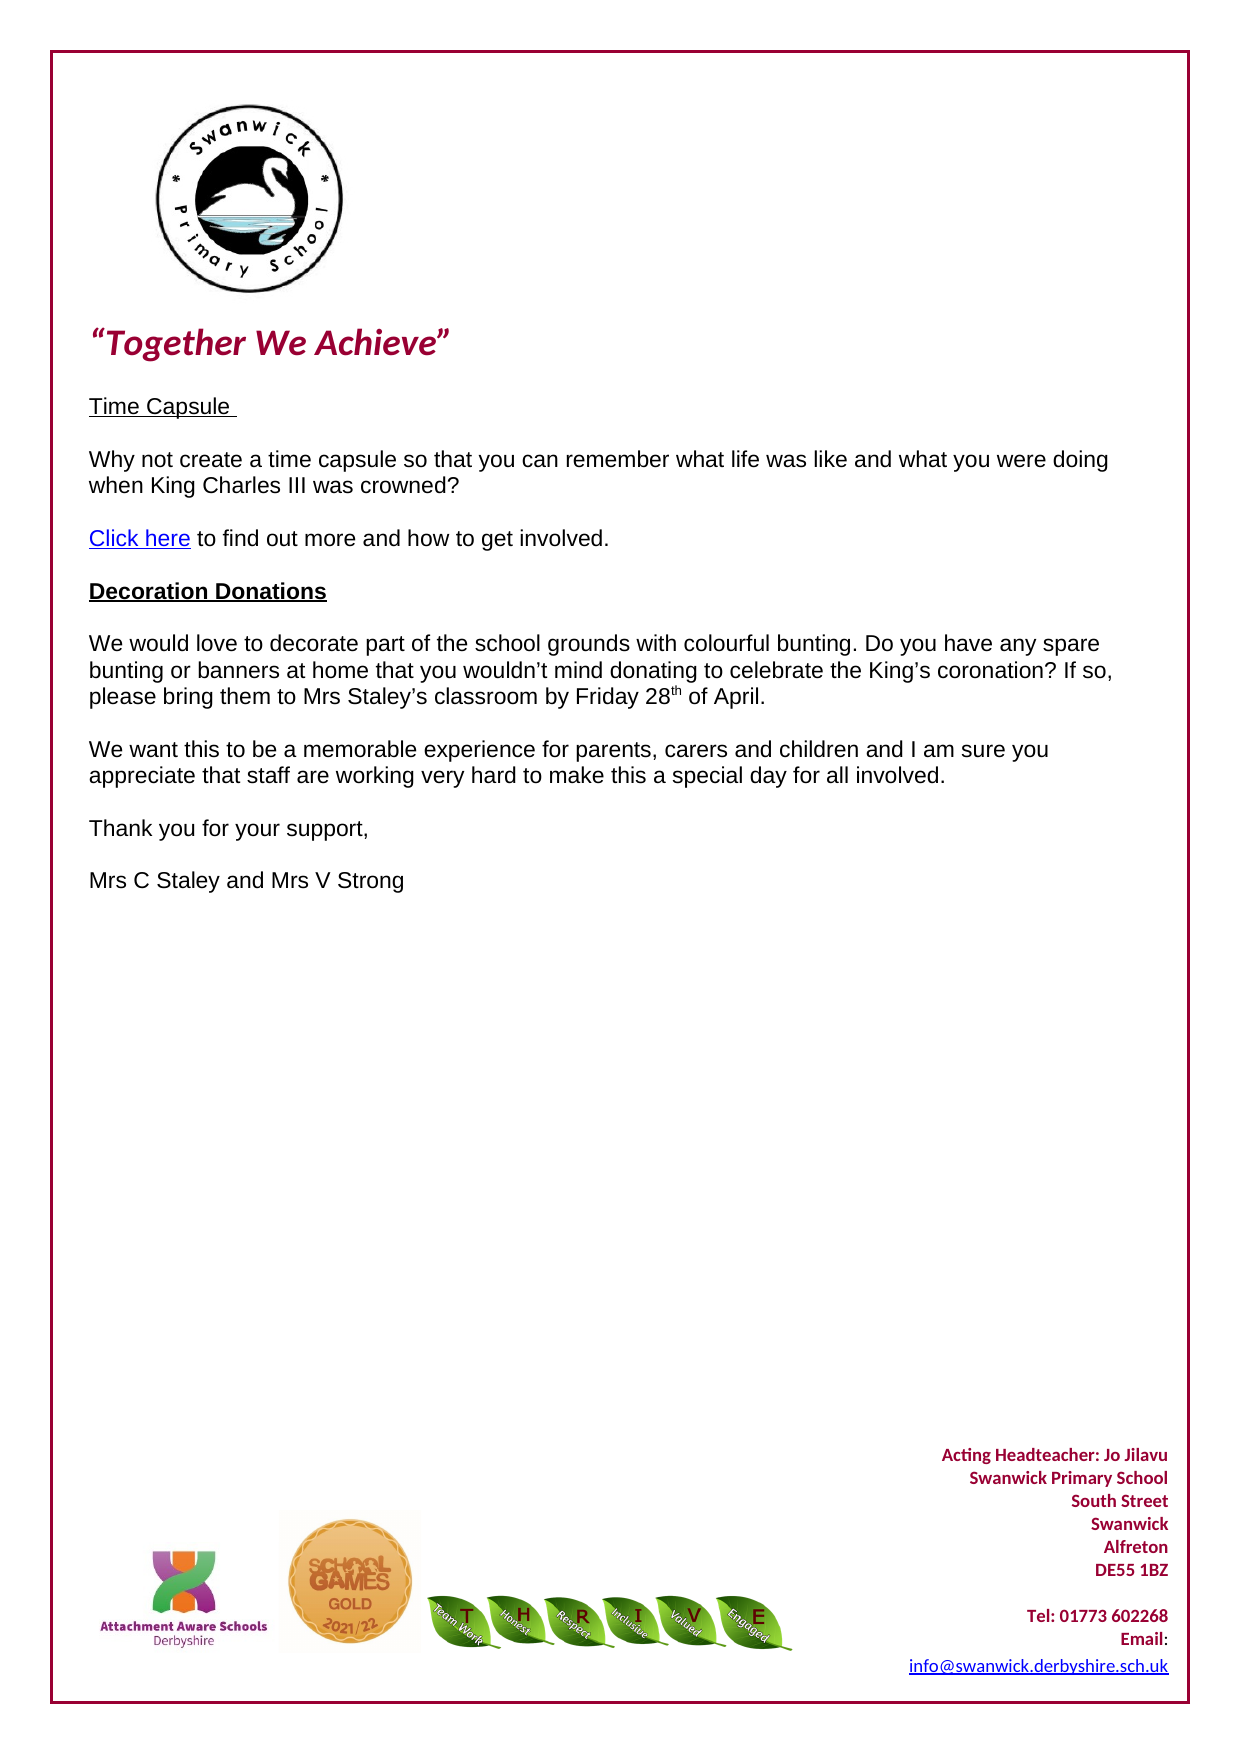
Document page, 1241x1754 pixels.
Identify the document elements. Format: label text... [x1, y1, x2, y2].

text We would love to decorate part of the school grounds with colourful bunting. Do you have any spare bunting or banners at home that you wouldn’t mind donating to celebrate the King’s coronation? If so, please bring them to Mrs Staley’s classroom by Friday 28th of April. [89, 630, 1152, 709]
picture [130, 72, 377, 320]
text Why not create a time capsule so that you can remember what life was like and what you were doing when King Charles III was crowned? [89, 446, 1152, 498]
text Mrs C Staley and Mrs V Strong [89, 867, 1152, 894]
text Decoration Donations [89, 578, 1152, 604]
text Time Capsule [89, 393, 1152, 419]
picture [88, 1510, 798, 1653]
text We want this to be a memorable experience for parents, carers and children and I am sure you appreciate that staff are working very hard to make this a special day for all involved. [89, 736, 1152, 788]
text Thank you for your support, [89, 815, 1152, 841]
text Click here to find out more and how to get involved. [89, 525, 1152, 551]
